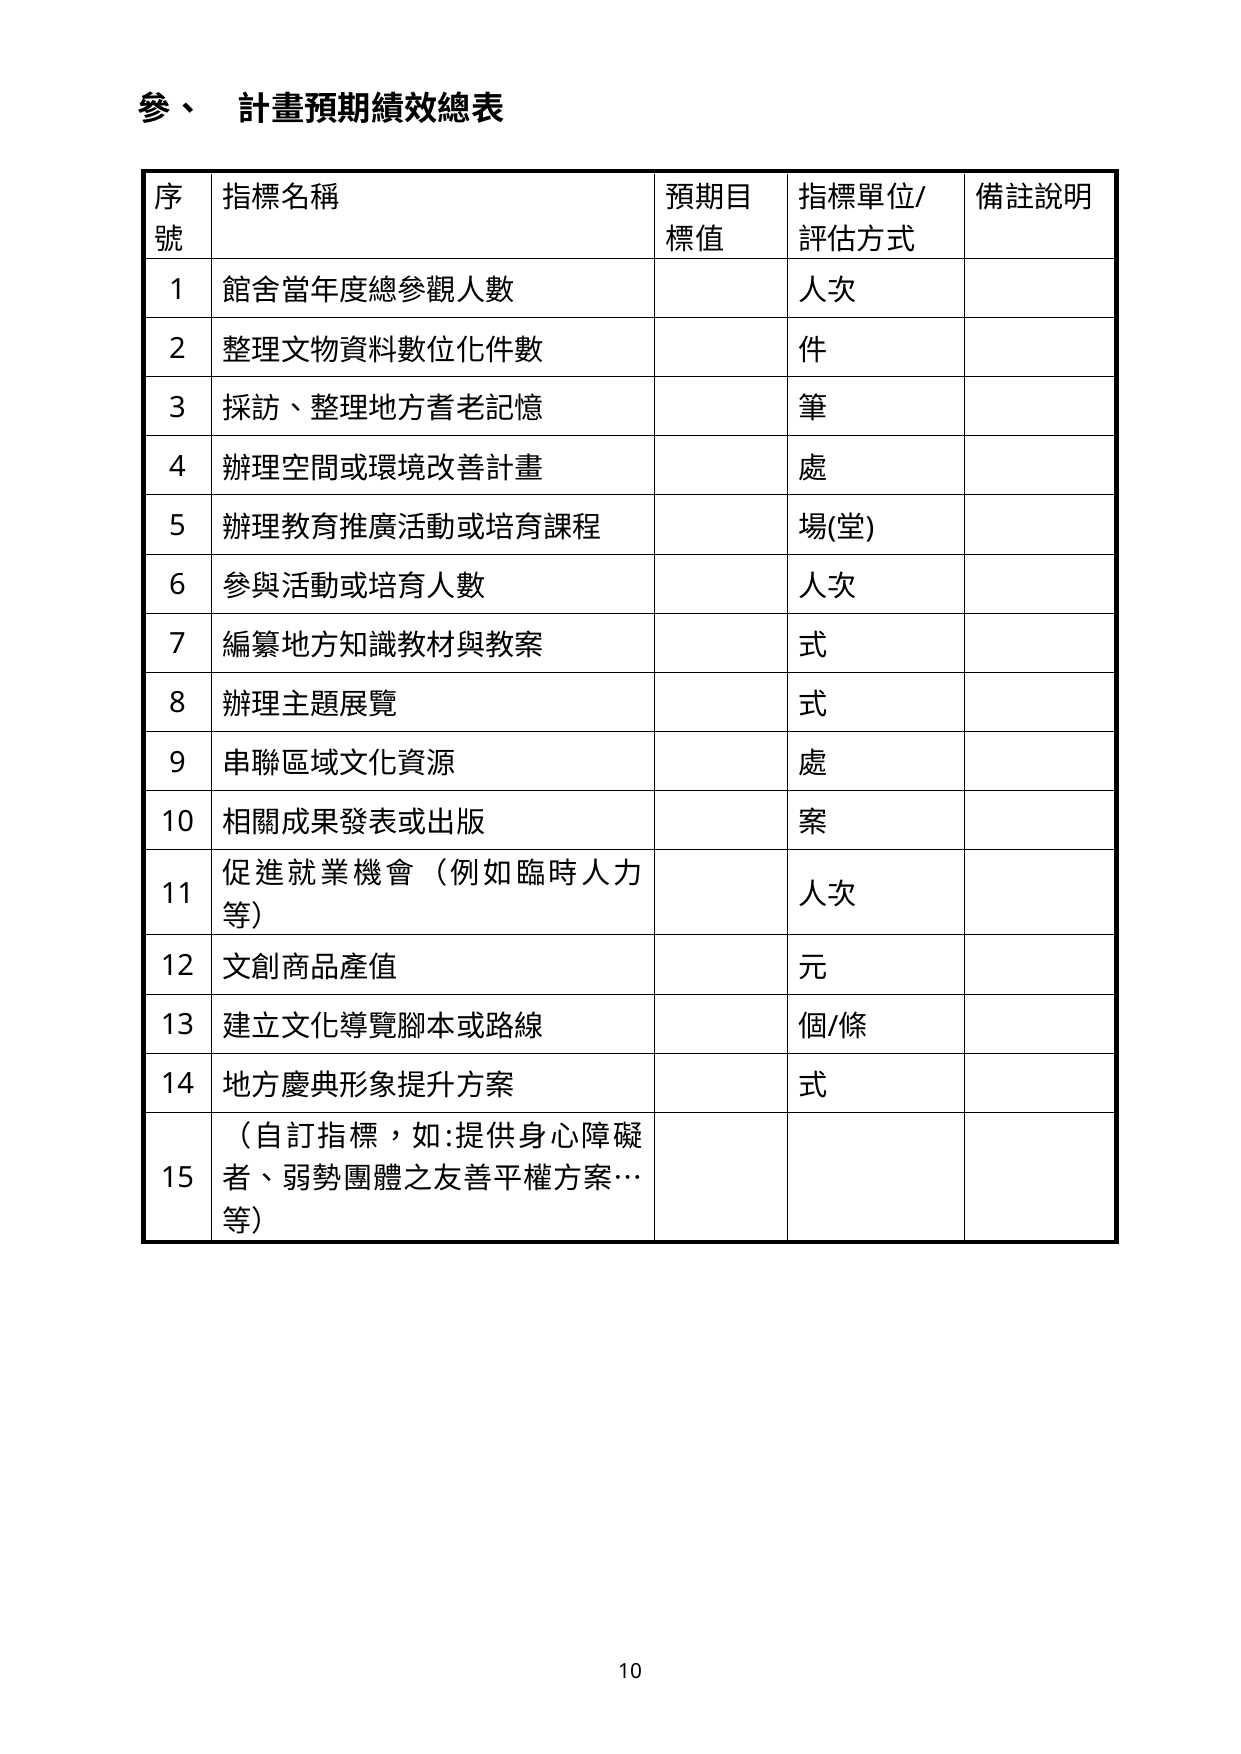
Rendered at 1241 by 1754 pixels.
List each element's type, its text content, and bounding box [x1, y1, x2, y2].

table_cell 式 [788, 673, 964, 731]
table_cell 建立文化導覽腳本或路線 [212, 995, 654, 1052]
table_cell [965, 259, 1114, 317]
table_cell [655, 495, 787, 553]
table_cell 元 [788, 935, 964, 993]
table_cell [965, 995, 1114, 1052]
table_cell 13 [146, 995, 211, 1052]
table_cell 式 [788, 614, 964, 672]
table_cell [655, 791, 787, 849]
table_cell 辦理教育推廣活動或培育課程 [212, 495, 654, 553]
table_cell 9 [146, 732, 211, 790]
table_cell 件 [788, 318, 964, 376]
table_cell [655, 1054, 787, 1112]
table_header 預期目標值 [655, 173, 787, 258]
list 計畫預期績效總表 [137, 87, 1122, 129]
table_cell （自訂指標，如:提供身心障礙者、弱勢團體之友善平權方案…等） [212, 1113, 654, 1239]
table_cell 15 [146, 1113, 211, 1239]
table_cell 2 [146, 318, 211, 376]
table_cell [655, 259, 787, 317]
table_cell [965, 495, 1114, 553]
table_cell 6 [146, 555, 211, 612]
table_cell [655, 995, 787, 1052]
table_cell 12 [146, 935, 211, 993]
table_cell 辦理空間或環境改善計畫 [212, 436, 654, 494]
table_cell 處 [788, 436, 964, 494]
table_cell 人次 [788, 259, 964, 317]
table_cell 人次 [788, 555, 964, 612]
table_cell [965, 377, 1114, 435]
table_cell 參與活動或培育人數 [212, 555, 654, 612]
table_cell [965, 673, 1114, 731]
table_cell 14 [146, 1054, 211, 1112]
table_cell 案 [788, 791, 964, 849]
table_cell 4 [146, 436, 211, 494]
table_cell [965, 555, 1114, 612]
table_cell 促進就業機會（例如臨時人力等） [212, 850, 654, 934]
table_cell 11 [146, 850, 211, 934]
table_cell [655, 673, 787, 731]
table_header 序號 [146, 173, 211, 258]
table_cell [655, 850, 787, 934]
table_cell 3 [146, 377, 211, 435]
table_header 指標單位/評估方式 [788, 173, 964, 258]
table_cell [788, 1113, 964, 1239]
table_cell [655, 1113, 787, 1239]
table_cell 7 [146, 614, 211, 672]
table_cell [655, 377, 787, 435]
table_cell 採訪、整理地方耆老記憶 [212, 377, 654, 435]
table_cell 式 [788, 1054, 964, 1112]
table_cell [965, 732, 1114, 790]
table_header 備註說明 [965, 173, 1114, 258]
table_cell 地方慶典形象提升方案 [212, 1054, 654, 1112]
table_cell 人次 [788, 850, 964, 934]
table_cell [655, 935, 787, 993]
table_cell 1 [146, 259, 211, 317]
table_cell 編纂地方知識教材與教案 [212, 614, 654, 672]
table_cell 5 [146, 495, 211, 553]
table_cell 整理文物資料數位化件數 [212, 318, 654, 376]
table_cell 個/條 [788, 995, 964, 1052]
table_cell [655, 732, 787, 790]
table_cell 8 [146, 673, 211, 731]
table_cell 館舍當年度總參觀人數 [212, 259, 654, 317]
table_cell [965, 850, 1114, 934]
table_cell 串聯區域文化資源 [212, 732, 654, 790]
table_cell 文創商品產值 [212, 935, 654, 993]
table_cell [655, 555, 787, 612]
table_cell [965, 1113, 1114, 1239]
table_cell 處 [788, 732, 964, 790]
table_cell [655, 436, 787, 494]
table_cell 相關成果發表或出版 [212, 791, 654, 849]
table_cell [965, 1054, 1114, 1112]
table_cell 筆 [788, 377, 964, 435]
table_cell [965, 318, 1114, 376]
table_cell 10 [146, 791, 211, 849]
table_cell [965, 791, 1114, 849]
table_cell [655, 318, 787, 376]
table_cell [965, 935, 1114, 993]
table_header 指標名稱 [212, 173, 654, 258]
table_cell [655, 614, 787, 672]
table_cell [965, 436, 1114, 494]
table_cell 辦理主題展覽 [212, 673, 654, 731]
table_cell 場(堂) [788, 495, 964, 553]
table_cell [965, 614, 1114, 672]
